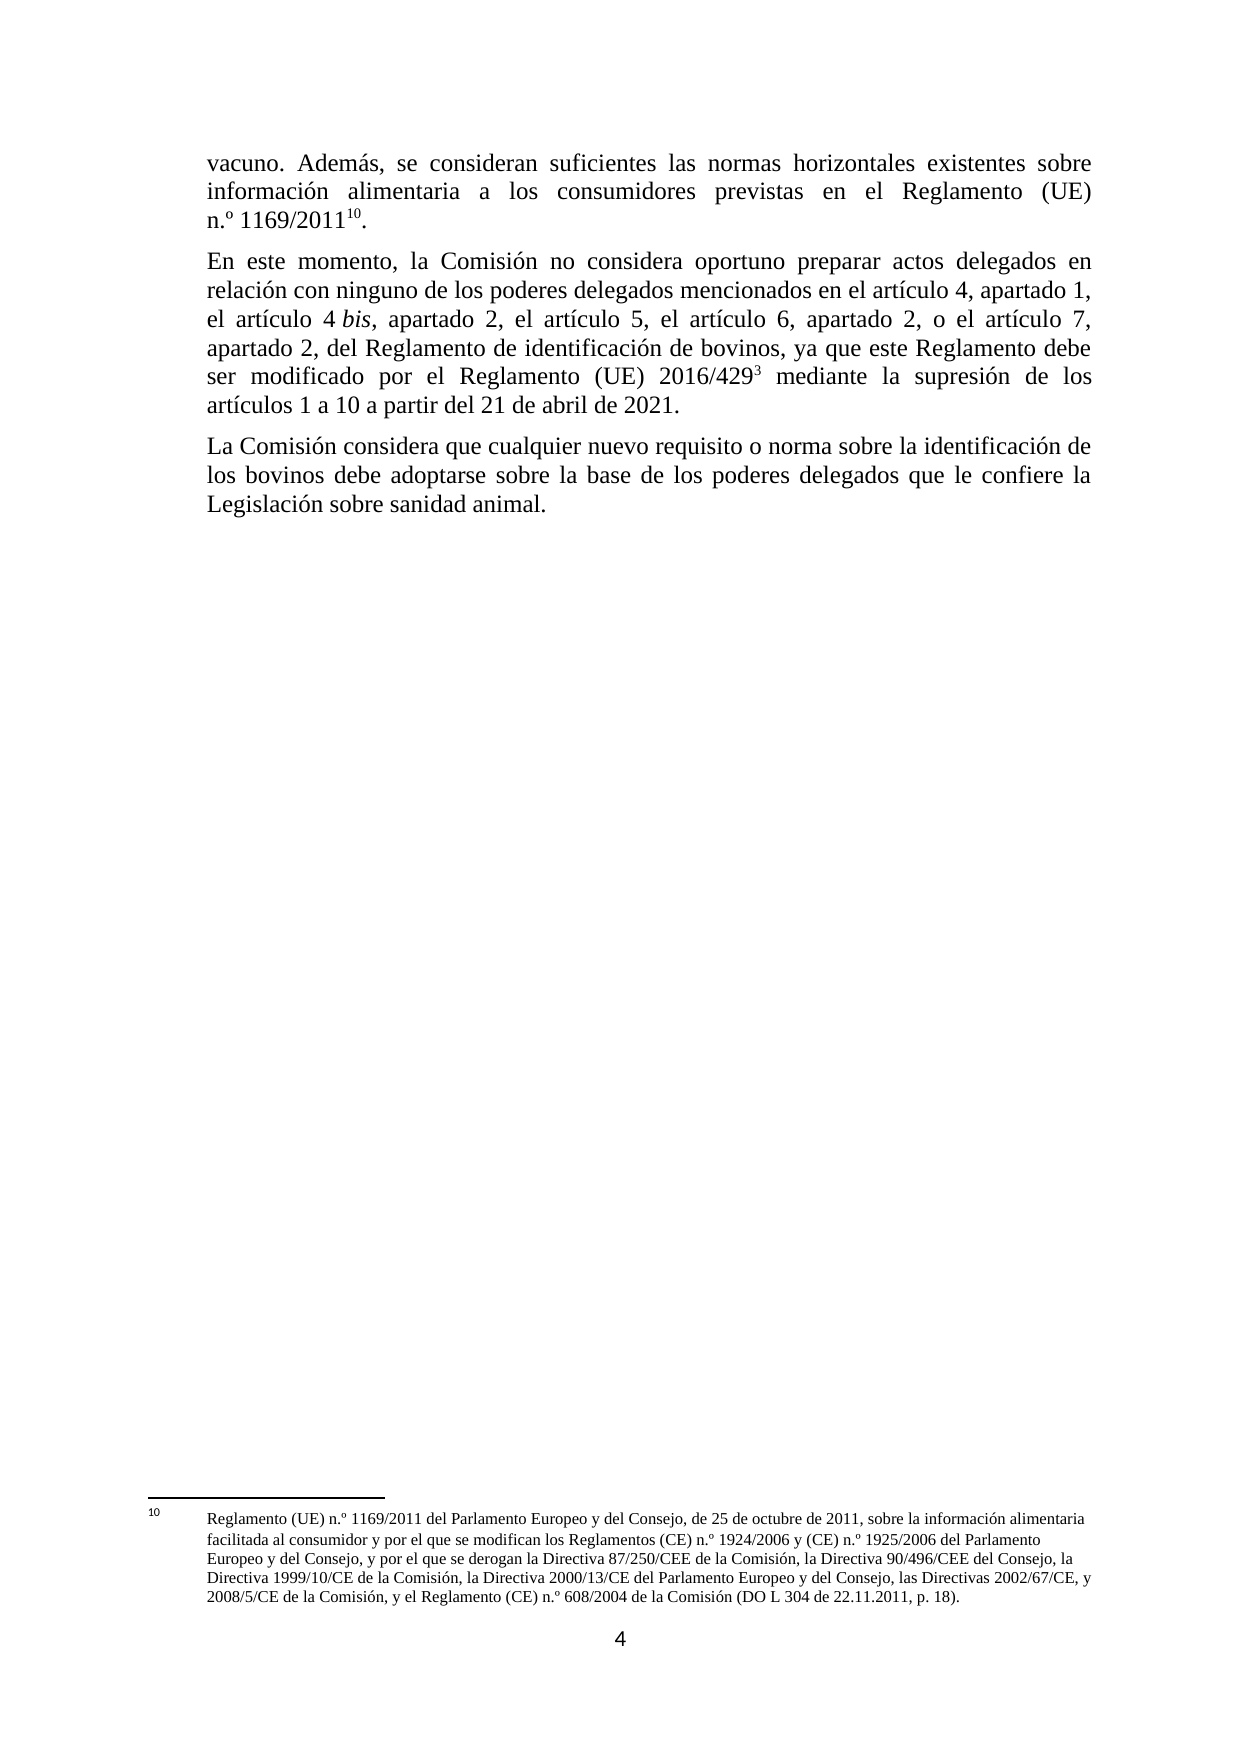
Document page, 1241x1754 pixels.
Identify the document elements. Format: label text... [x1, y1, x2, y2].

text La Comisión considera que cualquier nuevo requisito o norma sobre la identificación de los bovinos debe adoptarse sobre la base de los poderes delegados que le confiere la Legislación sobre sanidad animal. [207, 431, 1093, 518]
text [207, 148, 1093, 234]
text En este momento, la Comisión no considera oportuno preparar actos delegados en relación con ninguno de los poderes delegados mencionados en el artículo 4, apartado 1, el artículo 4 bis, apartado 2, el artículo 5, el artículo 6, apartado 2, o el artículo 7, apartado 2, del Reglamento de identificación de bovinos, ya que este Reglamento debe ser modificado por el Reglamento (UE) 2016/4293 mediante la supresión de los artículos 1 a 10 a partir del 21 de abril de 2021. [207, 246, 1093, 419]
